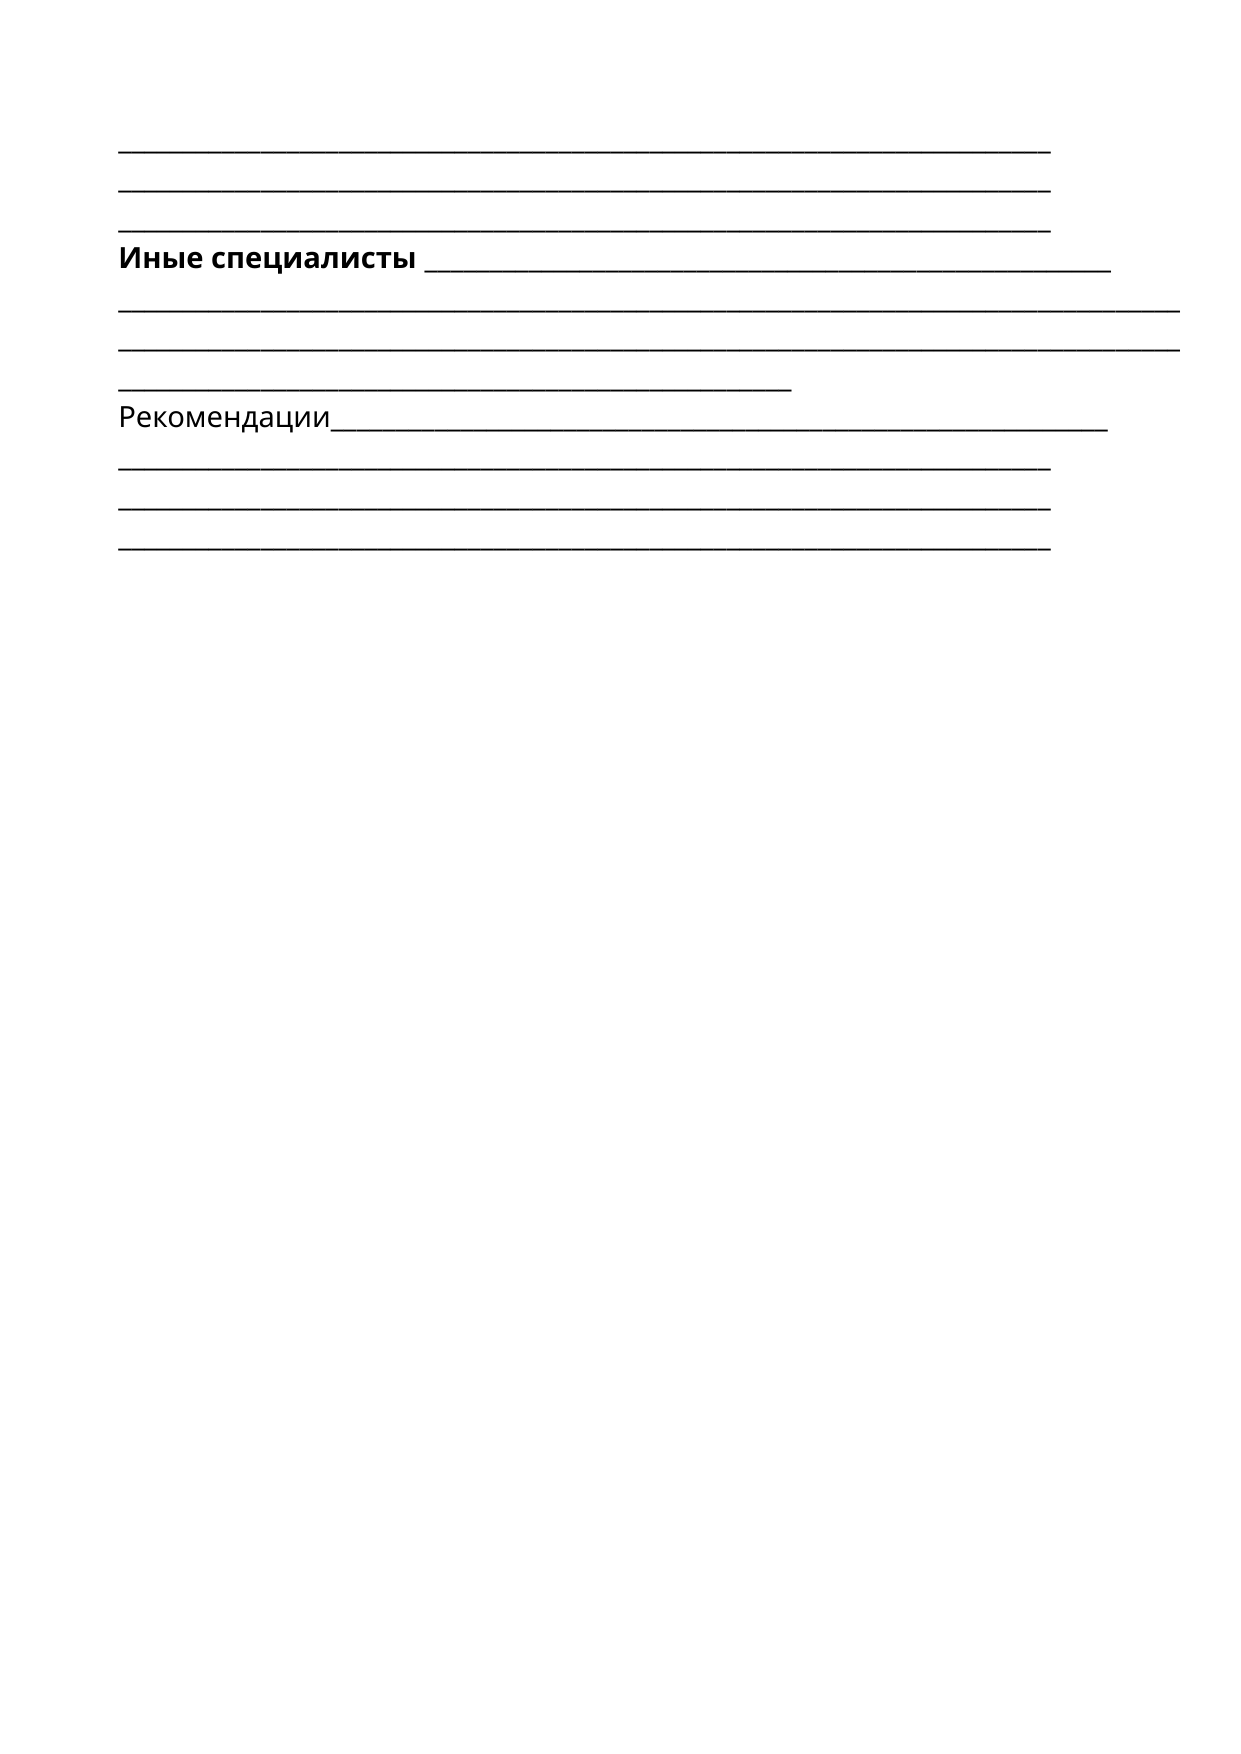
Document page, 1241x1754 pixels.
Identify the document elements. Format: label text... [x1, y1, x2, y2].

text ________________________________________________________________________ [118, 118, 1181, 158]
text ________________________________________________________________________ [118, 197, 1181, 237]
text Иные специалисты _____________________________________________________ [118, 237, 1181, 277]
text ________________________________________________________________________ [118, 436, 1181, 475]
text ________________________________________________________________________ [118, 475, 1181, 515]
text ________________________________________________________________________ [118, 158, 1181, 197]
text ________________________________________________________________________ [118, 515, 1181, 555]
text Рекомендации____________________________________________________________ [118, 396, 1181, 436]
